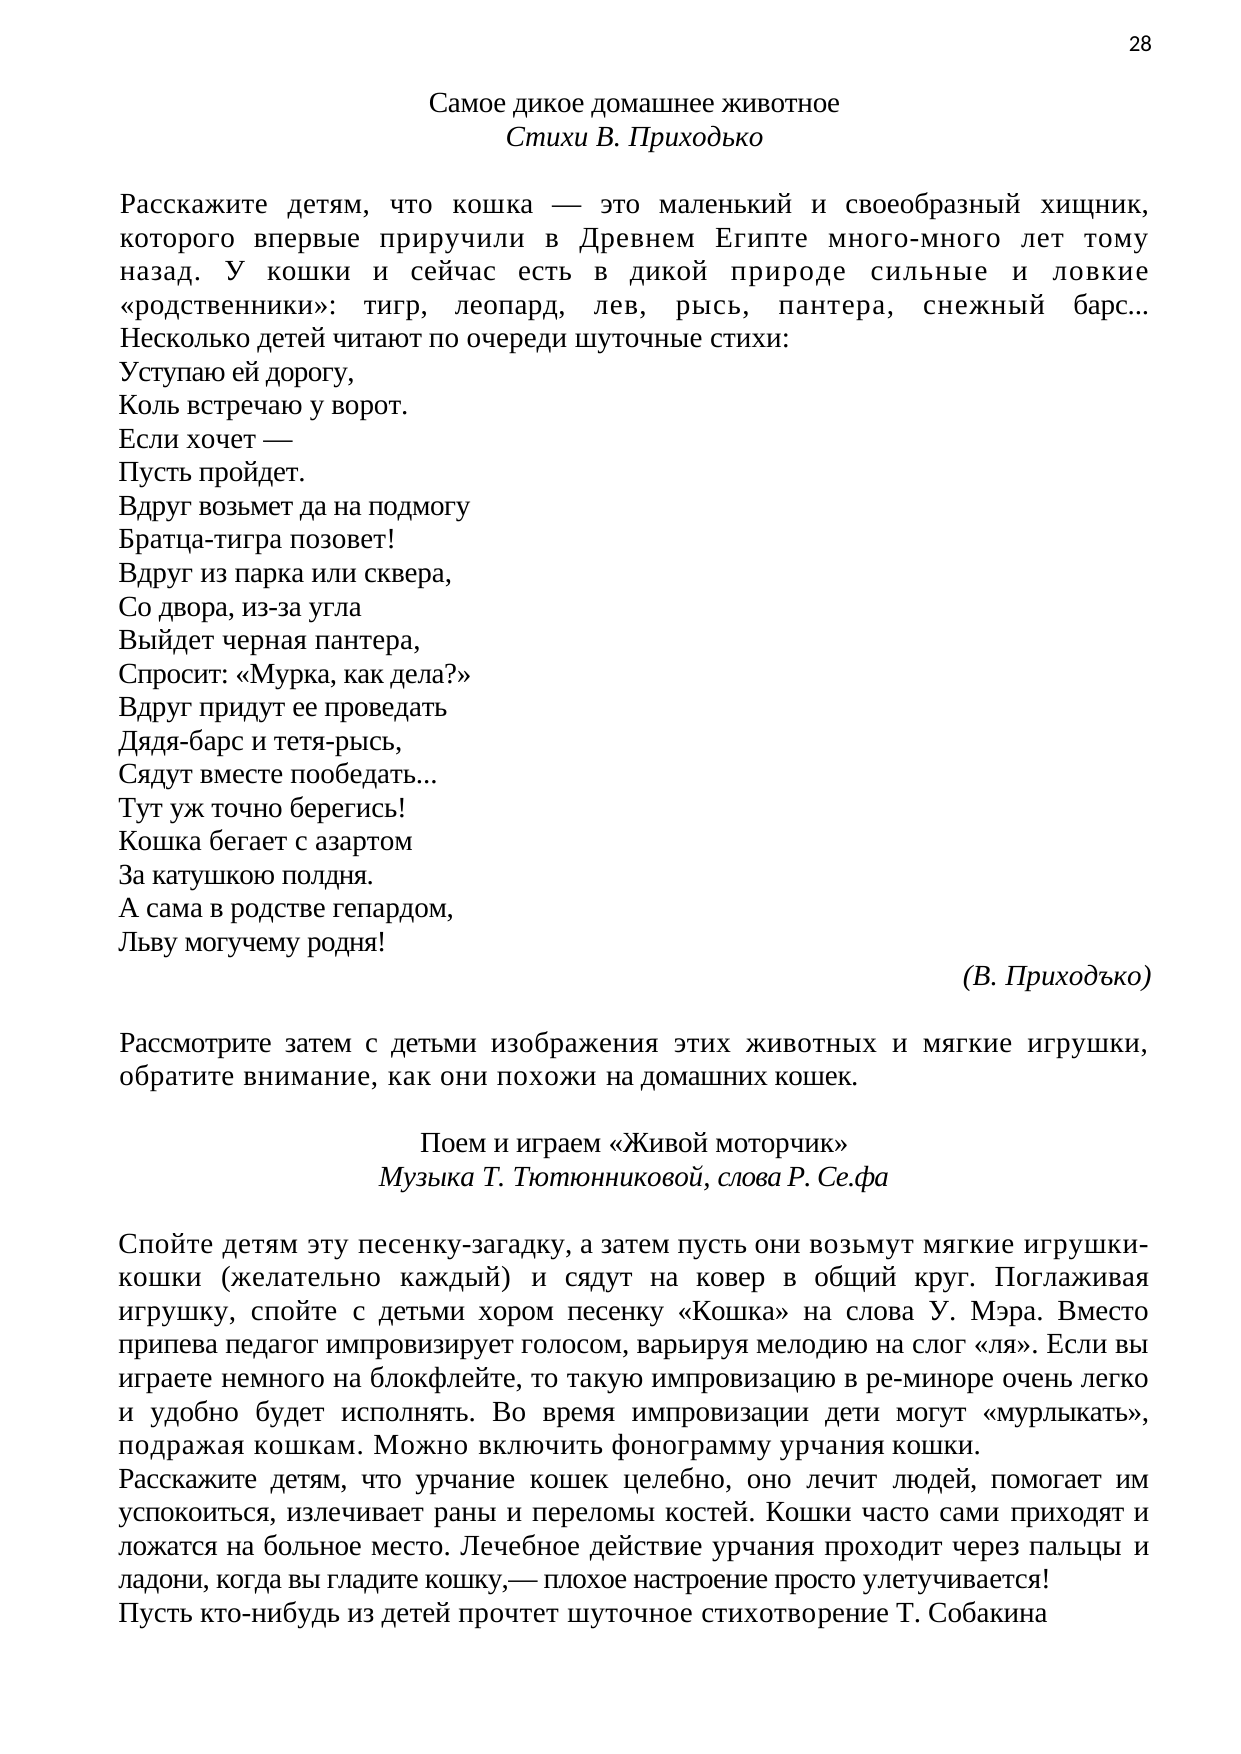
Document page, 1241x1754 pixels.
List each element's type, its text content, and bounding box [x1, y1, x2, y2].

text Вдруг из парка или сквера, [118, 555, 1152, 589]
text Расскажите детям, что кошка — это маленький и своеобразный хищник, которого впервые приручили в Древнем Египте много-много лет тому назад. У кошки и сейчас есть в дикой природе сильные и ловкие «родственники»: тигр, леопард, лев, рысь, пантера, снежный барс... Несколько детей читают по очереди шуточные стихи: [119, 186, 1149, 354]
text Дядя-барс и тетя-рысь, [118, 723, 1152, 756]
text А сама в родстве гепардом, [118, 891, 1152, 924]
text Стихи В. Приходько [119, 119, 1149, 153]
text (В. Приходъко) [118, 958, 1152, 991]
text Коль встречаю у ворот. [118, 387, 1152, 421]
text Братца-тигра позовет! [118, 522, 1152, 555]
text Самое дикое домашнее животное [119, 86, 1149, 119]
text Уступаю ей дорогу, [118, 354, 1152, 387]
text Вдруг придут ее проведать [118, 689, 1152, 723]
text Тут уж точно берегись! [118, 790, 1152, 823]
text Спойте детям эту песенку-загадку, а затем пусть они возьмут мягкие игрушки-кошки (желательно каждый) и сядут на ковер в общий круг. Поглаживая игрушку, спойте с детьми хором песенку «Кошка» на слова У. Мэра. Вместо припева педагог импровизирует голосом, варьируя мелодию на слог «ля». Если вы играете немного на блокфлейте, то такую импровизацию в ре-миноре очень легко и удобно будет исполнять. Во время импровизации дети могут «мурлыкать», подражая кошкам. Можно включить фонограмму урчания кошки. [118, 1226, 1149, 1461]
text Расскажите детям, что урчание кошек целебно, оно лечит людей, помогает им успокоиться, излечивает раны и переломы костей. Кошки часто сами приходят и ложатся на больное место. Лечебное действие урчания проходит через пальцы и ладони, когда вы гладите кошку,— плохое настроение просто улетучивается! [118, 1461, 1149, 1595]
text Льву могучему родня! [118, 924, 1152, 958]
text Музыка Т. Тютюнниковой, слова Р. Се.фа [119, 1159, 1149, 1192]
text Поем и играем «Живой моторчик» [119, 1125, 1149, 1159]
text Сядут вместе пообедать... [118, 756, 1152, 790]
text Пусть кто-нибудь из детей прочтет шуточное стихотворение Т. Собакина [118, 1595, 1149, 1628]
text За катушкою полдня. [118, 857, 1152, 891]
text Вдруг возьмет да на подмогу [118, 488, 1152, 522]
text Если хочет — [118, 421, 1152, 454]
text Рассмотрите затем с детьми изображения этих животных и мягкие игрушки, обратите внимание, как они похожи на домашних кошек. [119, 1025, 1149, 1092]
text Пусть пройдет. [118, 454, 1152, 488]
text Спросит: «Мурка, как дела?» [118, 656, 1152, 689]
text Выйдет черная пантера, [118, 622, 1152, 656]
text Со двора, из-за угла [118, 589, 1152, 622]
text Кошка бегает с азартом [118, 823, 1152, 857]
